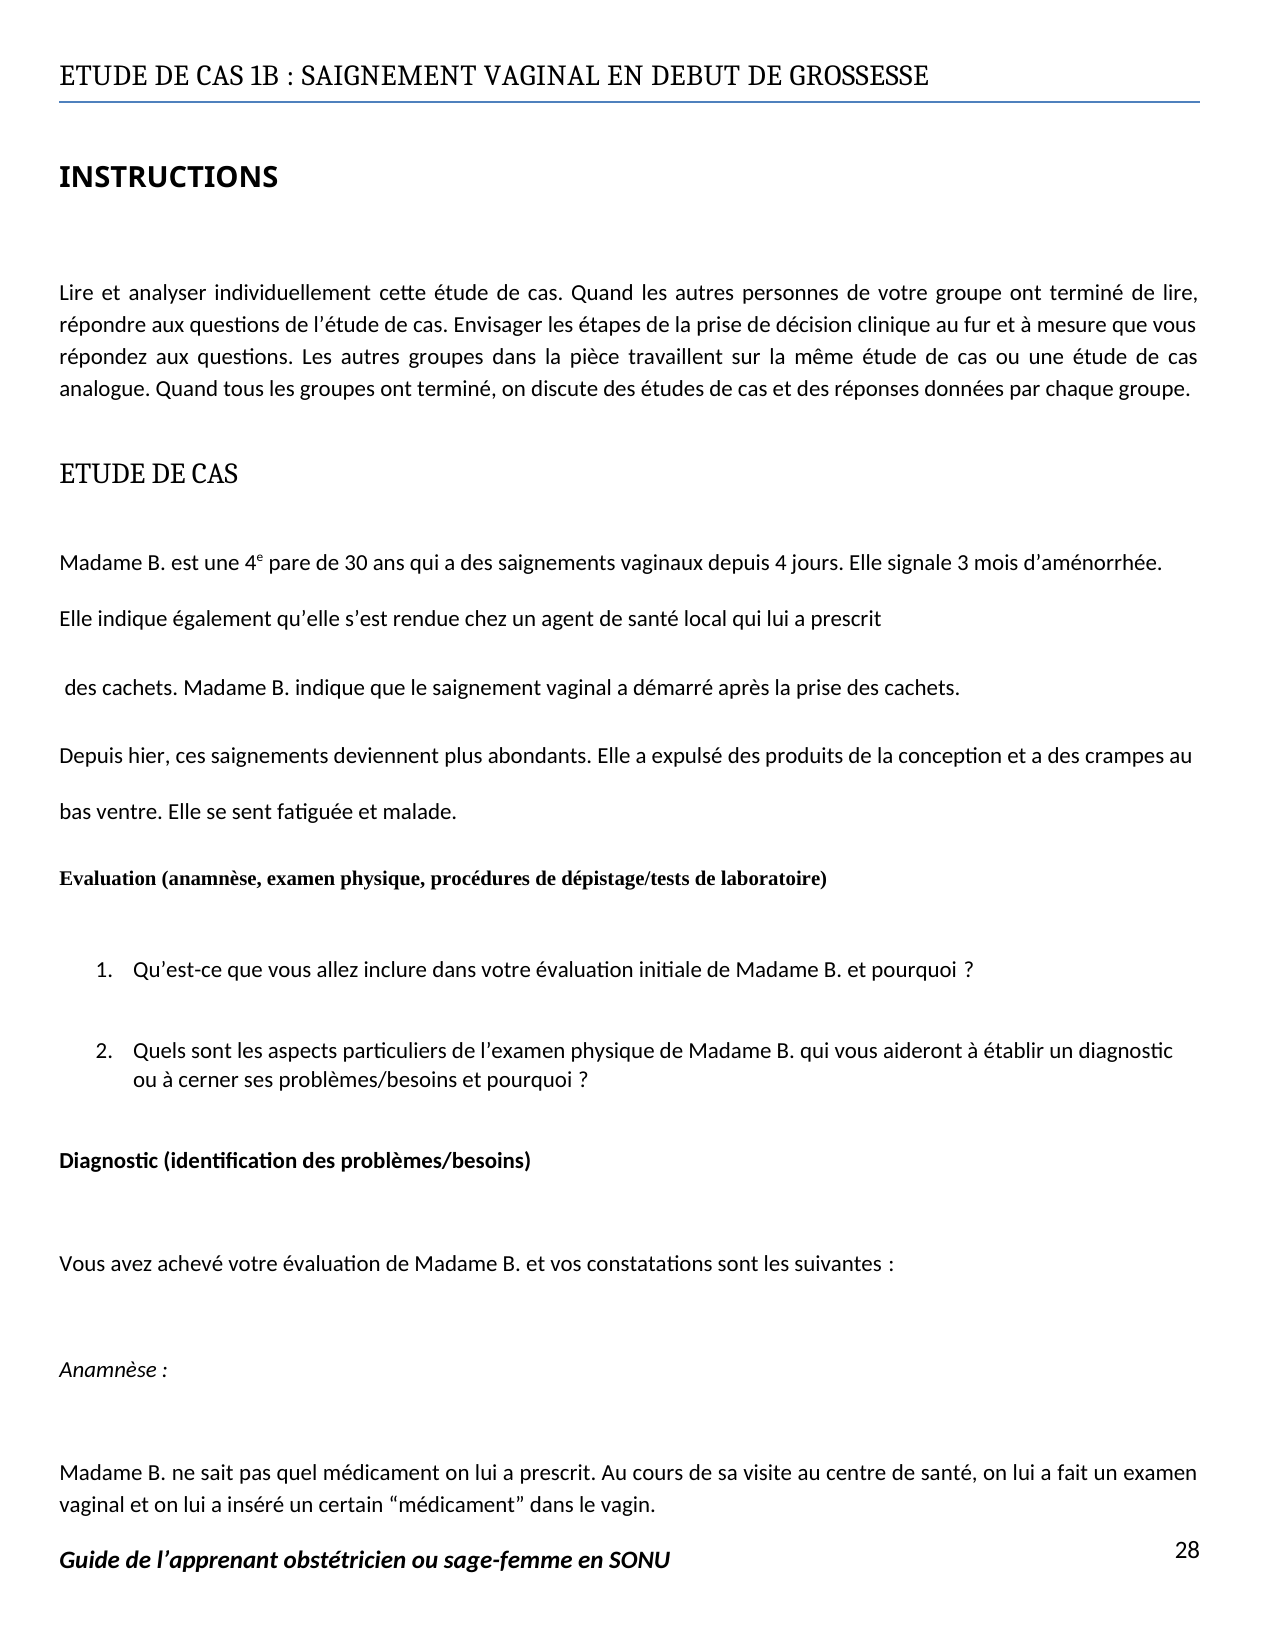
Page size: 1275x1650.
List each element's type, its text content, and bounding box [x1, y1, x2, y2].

text Madame B. est une 4e pare de 30 ans qui a des saignements vaginaux depuis 4 jours. Elle signale 3 mois d’aménorrhée. Elle indique également qu’elle s’est rendue chez un agent de santé local qui lui a prescrit [59, 548, 1200, 632]
text Etude de cas [59, 457, 1200, 490]
text INSTRUCTIONS [59, 156, 1200, 196]
list Quels sont les aspects particuliers de l’examen physique de Madame B. qui vous aideront à établir un diagnostic ou à cerner ses problèmes/besoins et pourquoi ? [95, 1037, 1200, 1093]
text des cachets. Madame B. indique que le saignement vaginal a démarré après la prise des cachets. [59, 673, 1200, 701]
text ETUDE DE CAS 1B : SAIGNEMENT VAGINAL EN DEBUT DE GROSSESSE [59, 59, 1200, 101]
list Qu’est-ce que vous allez inclure dans votre évaluation initiale de Madame B. et pourquoi ? [95, 956, 1200, 984]
text Diagnostic (identification des problèmes/besoins) [59, 1146, 1200, 1174]
text Lire et analyser individuellement cette étude de cas. Quand les autres personnes de votre groupe ont terminé de lire, répondre aux questions de l’étude de cas. Envisager les étapes de la prise de décision clinique au fur et à mesure que vous répondez aux questions. Les autres groupes dans la pièce travaillent sur la même étude de cas ou une étude de cas analogue. Quand tous les groupes ont terminé, on discute des études de cas et des réponses données par chaque groupe. [59, 278, 1200, 403]
text Vous avez achevé votre évaluation de Madame B. et vos constatations sont les suivantes : [59, 1249, 1200, 1277]
text Evaluation (anamnèse, examen physique, procédures de dépistage/tests de laboratoire) [59, 866, 1200, 890]
text Depuis hier, ces saignements deviennent plus abondants. Elle a expulsé des produits de la conception et a des crampes au bas ventre. Elle se sent fatiguée et malade. [59, 741, 1200, 826]
text Anamnèse : [59, 1355, 1200, 1383]
text Madame B. ne sait pas quel médicament on lui a prescrit. Au cours de sa visite au centre de santé, on lui a fait un examen vaginal et on lui a inséré un certain “médicament” dans le vagin. [59, 1458, 1200, 1518]
